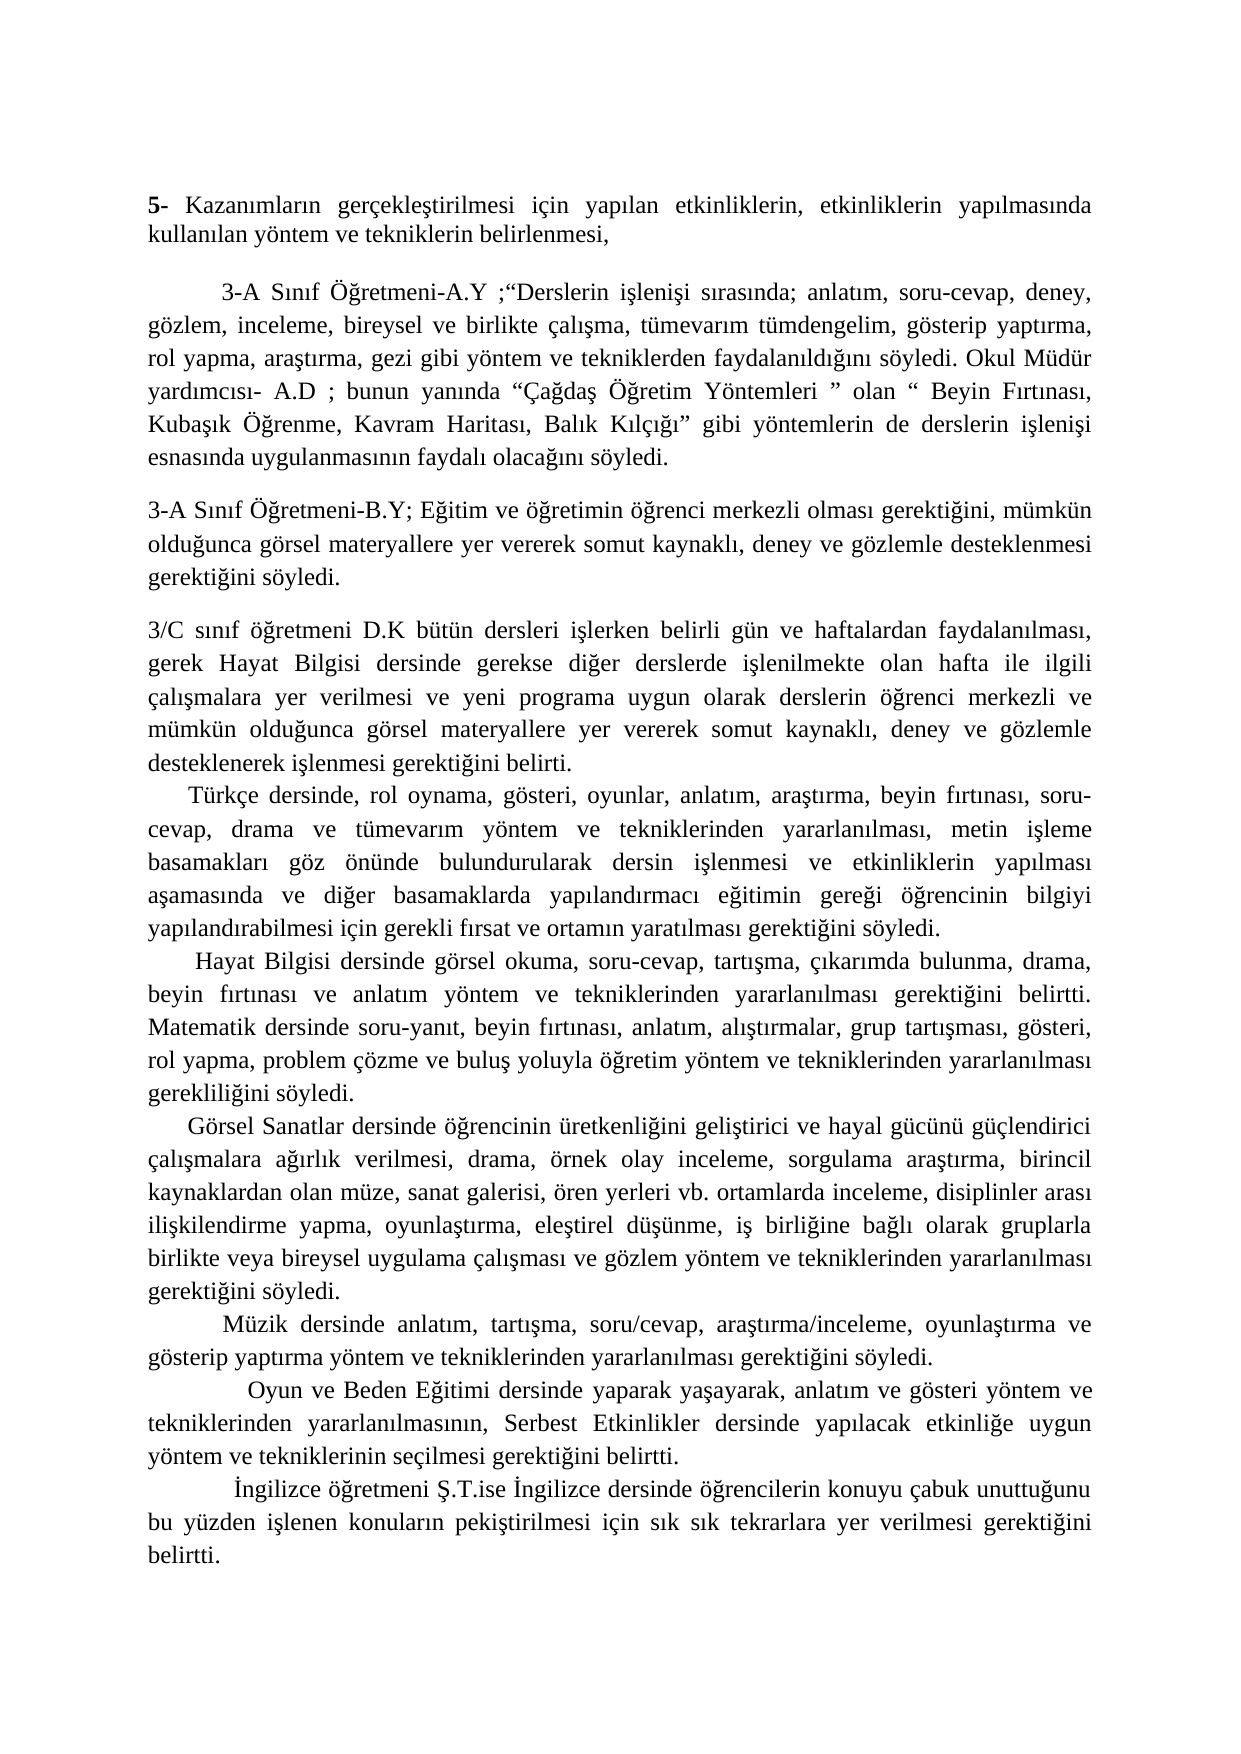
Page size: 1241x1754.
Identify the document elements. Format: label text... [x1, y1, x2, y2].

text 3-A Sınıf Öğretmeni-B.Y; Eğitim ve öğretimin öğrenci merkezli olması gerektiğini, mümkün olduğunca görsel materyallere yer vererek somut kaynaklı, deney ve gözlemle desteklenmesi gerektiğini söyledi. [148, 496, 1093, 590]
text İngilizce öğretmeni Ş.T.ise İngilizce dersinde öğrencilerin konuyu çabuk unuttuğunu bu yüzden işlenen konuların pekiştirilmesi için sık sık tekrarlara yer verilmesi gerektiğini belirtti. [148, 1474, 1093, 1569]
text 5- Kazanımların gerçekleştirilmesi için yapılan etkinliklerin, etkinliklerin yapılmasında kullanılan yöntem ve tekniklerin belirlenmesi, [148, 190, 1093, 248]
list Hayat Bilgisi dersinde görsel okuma, soru-cevap, tartışma, çıkarımda bulunma, drama, beyin fırtınası ve anlatım yöntem ve tekniklerinden yararlanılması gerektiğini belirtti. Matematik dersinde soru-yanıt, beyin fırtınası, anlatım, alıştırmalar, grup tartışması, gösteri, rol yapma, problem çözme ve buluş yoluyla öğretim yöntem ve tekniklerinden yararlanılması gerekliliğini söyledi. [148, 946, 1093, 1107]
text 3-A Sınıf Öğretmeni-A.Y ;“Derslerin işlenişi sırasında; anlatım, soru-cevap, deney, gözlem, inceleme, bireysel ve birlikte çalışma, tümevarım tümdengelim, gösterip yaptırma, rol yapma, araştırma, gezi gibi yöntem ve tekniklerden faydalanıldığını söyledi. Okul Müdür yardımcısı- A.D ; bunun yanında “Çağdaş Öğretim Yöntemleri ” olan “ Beyin Fırtınası, Kubaşık Öğrenme, Kavram Haritası, Balık Kılçığı” gibi yöntemlerin de derslerin işlenişi esnasında uygulanmasının faydalı olacağını söyledi. [148, 277, 1093, 471]
text Görsel Sanatlar dersinde öğrencinin üretkenliğini geliştirici ve hayal gücünü güçlendirici çalışmalara ağırlık verilmesi, drama, örnek olay inceleme, sorgulama araştırma, birincil kaynaklardan olan müze, sanat galerisi, ören yerleri vb. ortamlarda inceleme, disiplinler arası ilişkilendirme yapma, oyunlaştırma, eleştirel düşünme, iş birliğine bağlı olarak gruplarla birlikte veya bireysel uygulama çalışması ve gözlem yöntem ve tekniklerinden yararlanılması gerektiğini söyledi. [148, 1111, 1093, 1305]
text Oyun ve Beden Eğitimi dersinde yaparak yaşayarak, anlatım ve gösteri yöntem ve tekniklerinden yararlanılmasının, Serbest Etkinlikler dersinde yapılacak etkinliğe uygun yöntem ve tekniklerinin seçilmesi gerektiğini belirtti. [148, 1375, 1093, 1470]
text Müzik dersinde anlatım, tartışma, soru/cevap, araştırma/inceleme, oyunlaştırma ve gösterip yaptırma yöntem ve tekniklerinden yararlanılması gerektiğini söyledi. [148, 1309, 1093, 1371]
text Türkçe dersinde, rol oynama, gösteri, oyunlar, anlatım, araştırma, beyin fırtınası, soru-cevap, drama ve tümevarım yöntem ve tekniklerinden yararlanılması, metin işleme basamakları göz önünde bulundurularak dersin işlenmesi ve etkinliklerin yapılması aşamasında ve diğer basamaklarda yapılandırmacı eğitimin gereği öğrencinin bilgiyi yapılandırabilmesi için gerekli fırsat ve ortamın yaratılması gerektiğini söyledi. [148, 781, 1093, 941]
text 3/C sınıf öğretmeni D.K bütün dersleri işlerken belirli gün ve haftalardan faydalanılması, gerek Hayat Bilgisi dersinde gerekse diğer derslerde işlenilmekte olan hafta ile ilgili çalışmalara yer verilmesi ve yeni programa uygun olarak derslerin öğrenci merkezli ve mümkün olduğunca görsel materyallere yer vererek somut kaynaklı, deney ve gözlemle desteklenerek işlenmesi gerektiğini belirti. [148, 616, 1093, 776]
